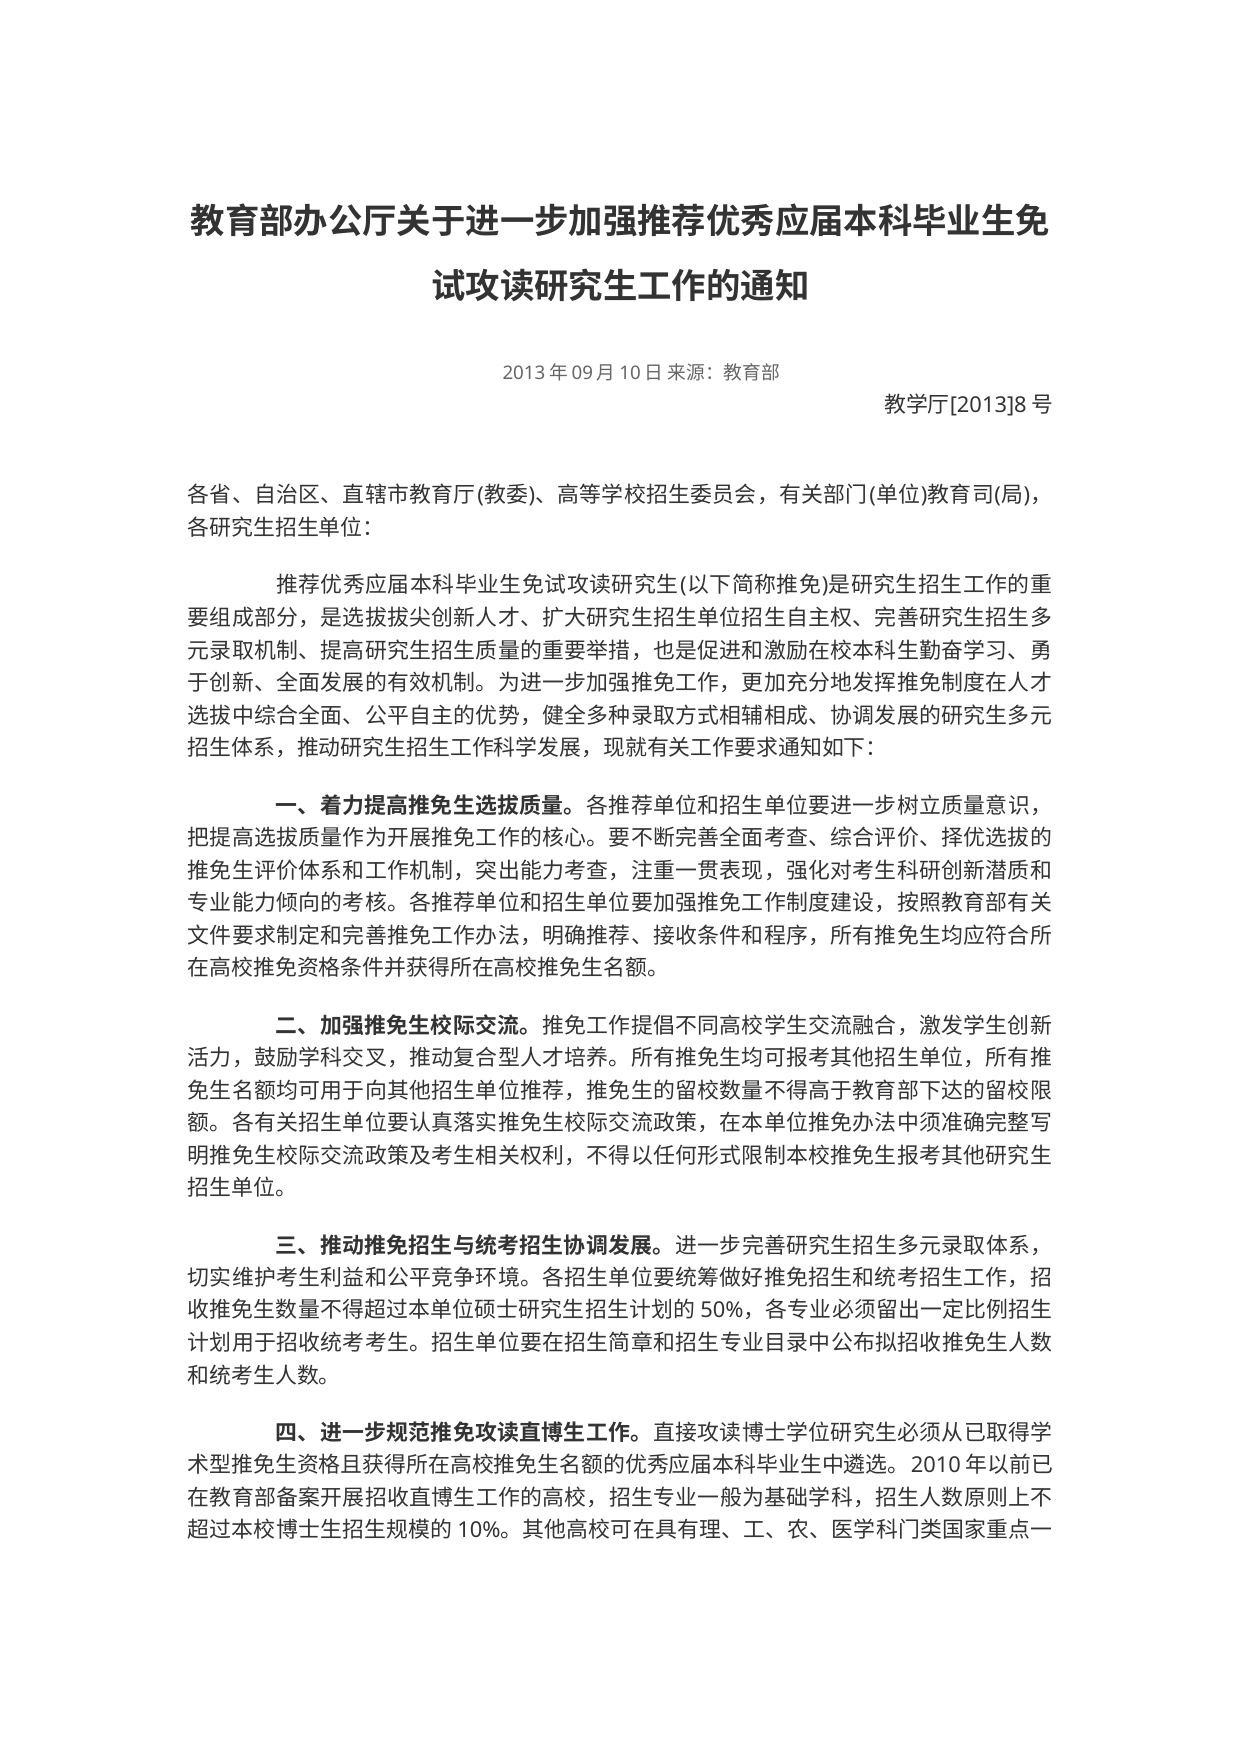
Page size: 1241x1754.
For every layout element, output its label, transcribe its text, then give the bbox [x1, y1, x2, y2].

text 教学厅[2013]8号 [187, 387, 1053, 420]
text 一、着力提高推免生选拔质量。各推荐单位和招生单位要进一步树立质量意识，把提高选拔质量作为开展推免工作的核心。要不断完善全面考查、综合评价、择优选拔的推免生评价体系和工作机制，突出能力考查，注重一贯表现，强化对考生科研创新潜质和专业能力倾向的考核。各推荐单位和招生单位要加强推免工作制度建设，按照教育部有关文件要求制定和完善推免工作办法，明确推荐、接收条件和程序，所有推免生均应符合所在高校推免资格条件并获得所在高校推免生名额。 [187, 787, 1053, 982]
text 推荐优秀应届本科毕业生免试攻读研究生(以下简称推免)是研究生招生工作的重要组成部分，是选拔拔尖创新人才、扩大研究生招生单位招生自主权、完善研究生招生多元录取机制、提高研究生招生质量的重要举措，也是促进和激励在校本科生勤奋学习、勇于创新、全面发展的有效机制。为进一步加强推免工作，更加充分地发挥推免制度在人才选拔中综合全面、公平自主的优势，健全多种录取方式相辅相成、协调发展的研究生多元招生体系，推动研究生招生工作科学发展，现就有关工作要求通知如下： [187, 567, 1053, 762]
text 各省、自治区、直辖市教育厅(教委)、高等学校招生委员会，有关部门(单位)教育司(局)，各研究生招生单位： [187, 445, 1053, 542]
text 三、推动推免招生与统考招生协调发展。进一步完善研究生招生多元录取体系，切实维护考生利益和公平竞争环境。各招生单位要统筹做好推免招生和统考招生工作，招收推免生数量不得超过本单位硕士研究生招生计划的50%，各专业必须留出一定比例招生计划用于招收统考考生。招生单位要在招生简章和招生专业目录中公布拟招收推免生人数和统考生人数。 [187, 1227, 1053, 1390]
subtitle 教育部办公厅关于进一步加强推荐优秀应届本科毕业生免试攻读研究生工作的通知 [187, 186, 1053, 316]
text 二、加强推免生校际交流。推免工作提倡不同高校学生交流融合，激发学生创新活力，鼓励学科交叉，推动复合型人才培养。所有推免生均可报考其他招生单位，所有推免生名额均可用于向其他招生单位推荐，推免生的留校数量不得高于教育部下达的留校限额。各有关招生单位要认真落实推免生校际交流政策，在本单位推免办法中须准确完整写明推免生校际交流政策及考生相关权利，不得以任何形式限制本校推免生报考其他研究生招生单位。 [187, 1007, 1053, 1202]
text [187, 1415, 1053, 1545]
text 2013年09月10日 来源：教育部 [187, 355, 1053, 387]
